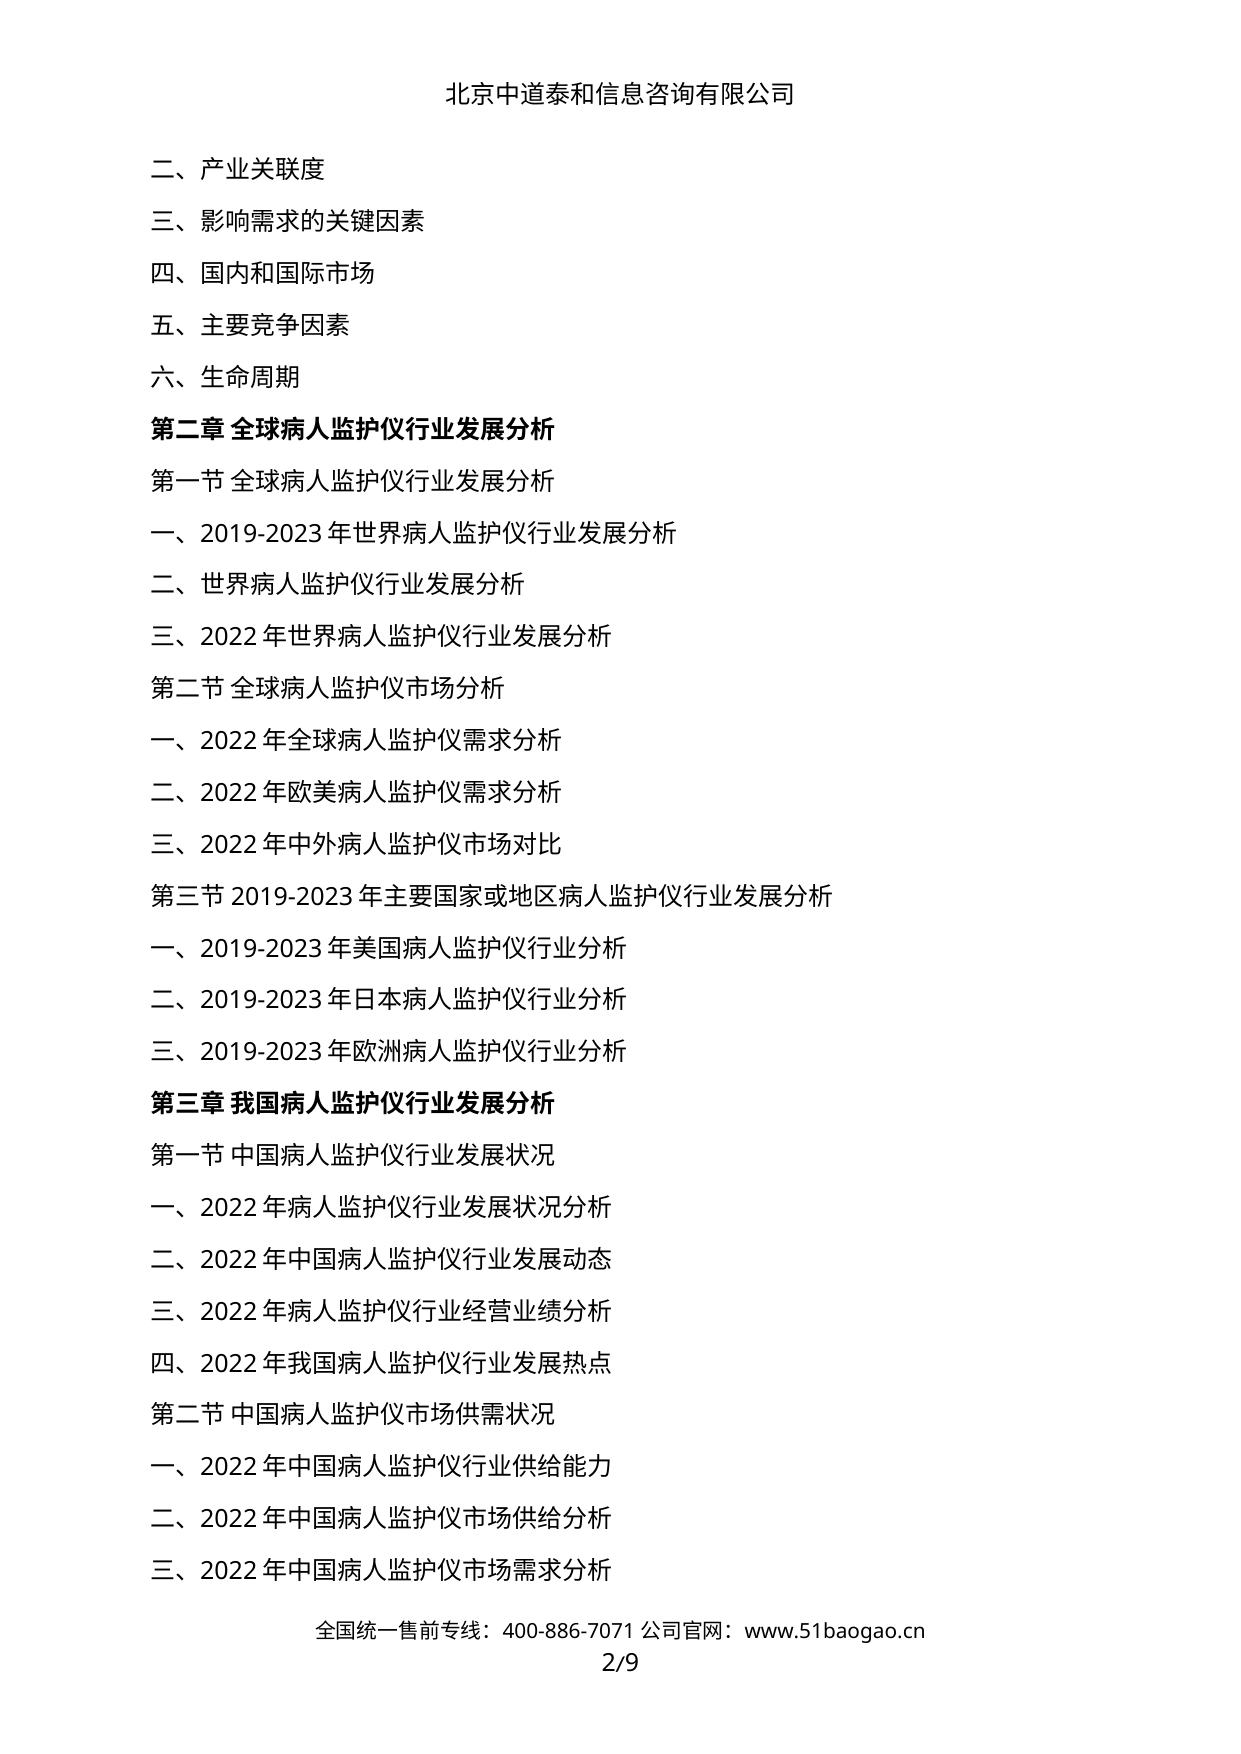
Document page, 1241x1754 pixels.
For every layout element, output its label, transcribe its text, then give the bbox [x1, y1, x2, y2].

text 三、2022年病人监护仪行业经营业绩分析 [150, 1291, 1090, 1327]
text 第三章 我国病人监护仪行业发展分析 [150, 1084, 1090, 1120]
text 一、2019-2023年美国病人监护仪行业分析 [150, 928, 1090, 964]
text 二、2022年中国病人监护仪市场供给分析 [150, 1499, 1090, 1535]
text 一、2019-2023年世界病人监护仪行业发展分析 [150, 513, 1090, 549]
text 第二节 中国病人监护仪市场供需状况 [150, 1395, 1090, 1431]
text 第二节 全球病人监护仪市场分析 [150, 669, 1090, 705]
text 第三节 2019-2023年主要国家或地区病人监护仪行业发展分析 [150, 876, 1090, 912]
text 四、国内和国际市场 [150, 254, 1090, 290]
text 三、2022年中国病人监护仪市场需求分析 [150, 1551, 1090, 1587]
text 三、影响需求的关键因素 [150, 202, 1090, 238]
text 二、产业关联度 [150, 150, 1090, 186]
text 三、2019-2023年欧洲病人监护仪行业分析 [150, 1032, 1090, 1068]
text 一、2022年中国病人监护仪行业供给能力 [150, 1447, 1090, 1483]
text 二、2022年中国病人监护仪行业发展动态 [150, 1239, 1090, 1276]
text 三、2022年中外病人监护仪市场对比 [150, 824, 1090, 861]
text 第一节 全球病人监护仪行业发展分析 [150, 461, 1090, 497]
text 二、2019-2023年日本病人监护仪行业分析 [150, 980, 1090, 1016]
text 第二章 全球病人监护仪行业发展分析 [150, 409, 1090, 446]
text 六、生命周期 [150, 357, 1090, 394]
text 三、2022年世界病人监护仪行业发展分析 [150, 617, 1090, 653]
text 第一节 中国病人监护仪行业发展状况 [150, 1136, 1090, 1172]
text 二、世界病人监护仪行业发展分析 [150, 565, 1090, 601]
text 二、2022年欧美病人监护仪需求分析 [150, 772, 1090, 809]
text 五、主要竞争因素 [150, 306, 1090, 342]
text 四、2022年我国病人监护仪行业发展热点 [150, 1343, 1090, 1379]
text 一、2022年病人监护仪行业发展状况分析 [150, 1187, 1090, 1224]
text 一、2022年全球病人监护仪需求分析 [150, 721, 1090, 757]
